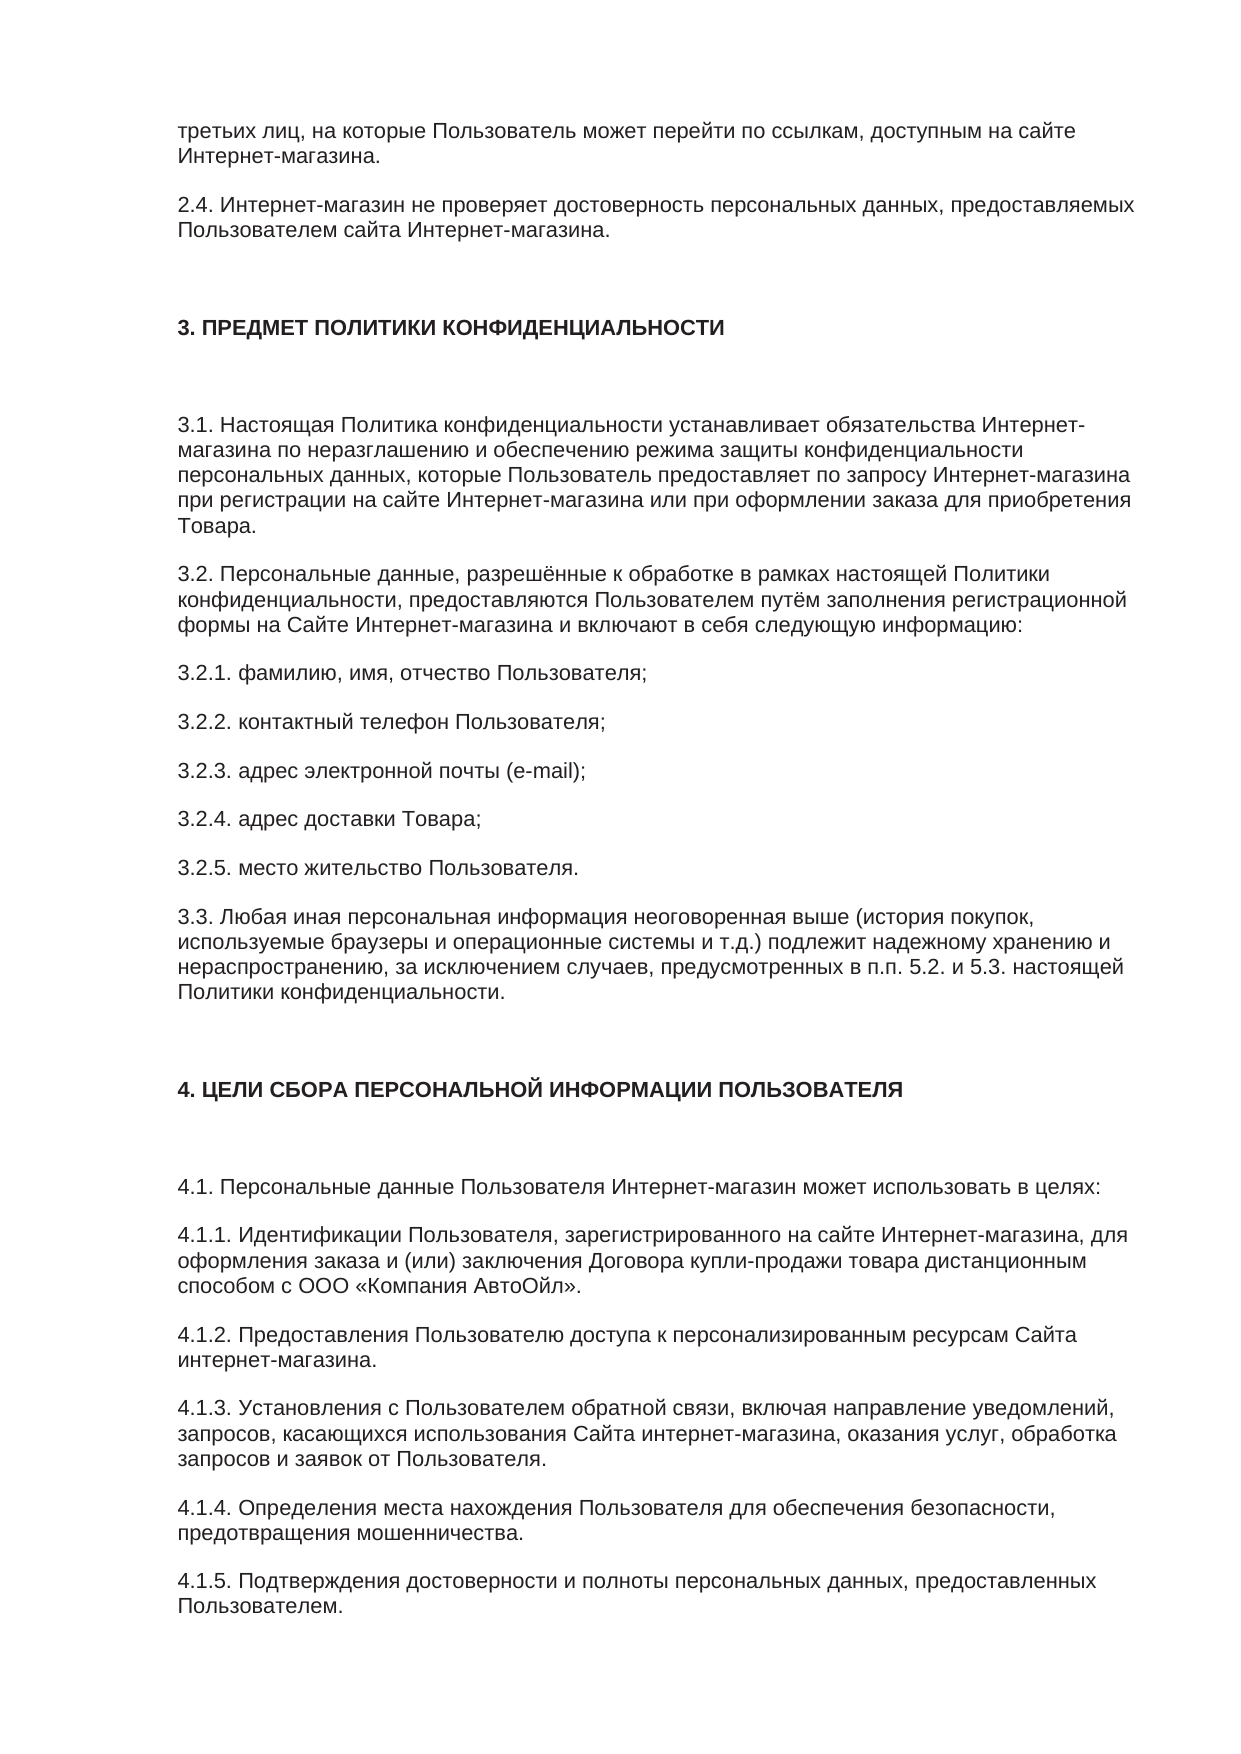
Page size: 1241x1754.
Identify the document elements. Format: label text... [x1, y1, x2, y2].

text 4.1. Персональные данные Пользователя Интернет-магазин может использовать в целях: [177, 1174, 1152, 1199]
text 3.2.4. адрес доставки Товара; [177, 806, 1152, 831]
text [177, 118, 1152, 168]
text 3.2.1. фамилию, имя, отчество Пользователя; [177, 660, 1152, 686]
text 4.1.5. Подтверждения достоверности и полноты персональных данных, предоставленных Пользователем. [177, 1568, 1152, 1619]
text 3.3. Любая иная персональная информация неоговоренная выше (история покупок, используемые браузеры и операционные системы и т.д.) подлежит надежному хранению и нераспространению, за исключением случаев, предусмотренных в п.п. 5.2. и 5.3. настоящей Политики конфиденциальности. [177, 903, 1152, 1004]
text 4. ЦЕЛИ СБОРА ПЕРСОНАЛЬНОЙ ИНФОРМАЦИИ ПОЛЬЗОВАТЕЛЯ [177, 1076, 1152, 1102]
text 4.1.2. Предоставления Пользователю доступа к персонализированным ресурсам Сайта интернет-магазина. [177, 1321, 1152, 1372]
text 3.2. Персональные данные, разрешённые к обработке в рамках настоящей Политики конфиденциальности, предоставляются Пользователем путём заполнения регистрационной формы на Сайте Интернет-магазина и включают в себя следующую информацию: [177, 561, 1152, 637]
text 3.1. Настоящая Политика конфиденциальности устанавливает обязательства Интернет-магазина по неразглашению и обеспечению режима защиты конфиденциальности персональных данных, которые Пользователь предоставляет по запросу Интернет-магазина при регистрации на сайте Интернет-магазина или при оформлении заказа для приобретения Товара. [177, 412, 1152, 538]
text 4.1.3. Установления с Пользователем обратной связи, включая направление уведомлений, запросов, касающихся использования Сайта интернет-магазина, оказания услуг, обработка запросов и заявок от Пользователя. [177, 1395, 1152, 1471]
text 3.2.5. место жительство Пользователя. [177, 855, 1152, 880]
text 3.2.3. адрес электронной почты (e-mail); [177, 758, 1152, 783]
text 3.2.2. контактный телефон Пользователя; [177, 709, 1152, 734]
text 3. ПРЕДМЕТ ПОЛИТИКИ КОНФИДЕНЦИАЛЬНОСТИ [177, 314, 1152, 340]
text 4.1.4. Определения места нахождения Пользователя для обеспечения безопасности, предотвращения мошенничества. [177, 1494, 1152, 1545]
text 4.1.1. Идентификации Пользователя, зарегистрированного на сайте Интернет-магазина, для оформления заказа и (или) заключения Договора купли-продажи товара дистанционным способом с ООО «Компания АвтоОйл». [177, 1222, 1152, 1298]
text 2.4. Интернет-магазин не проверяет достоверность персональных данных, предоставляемых Пользователем сайта Интернет-магазина. [177, 192, 1152, 242]
